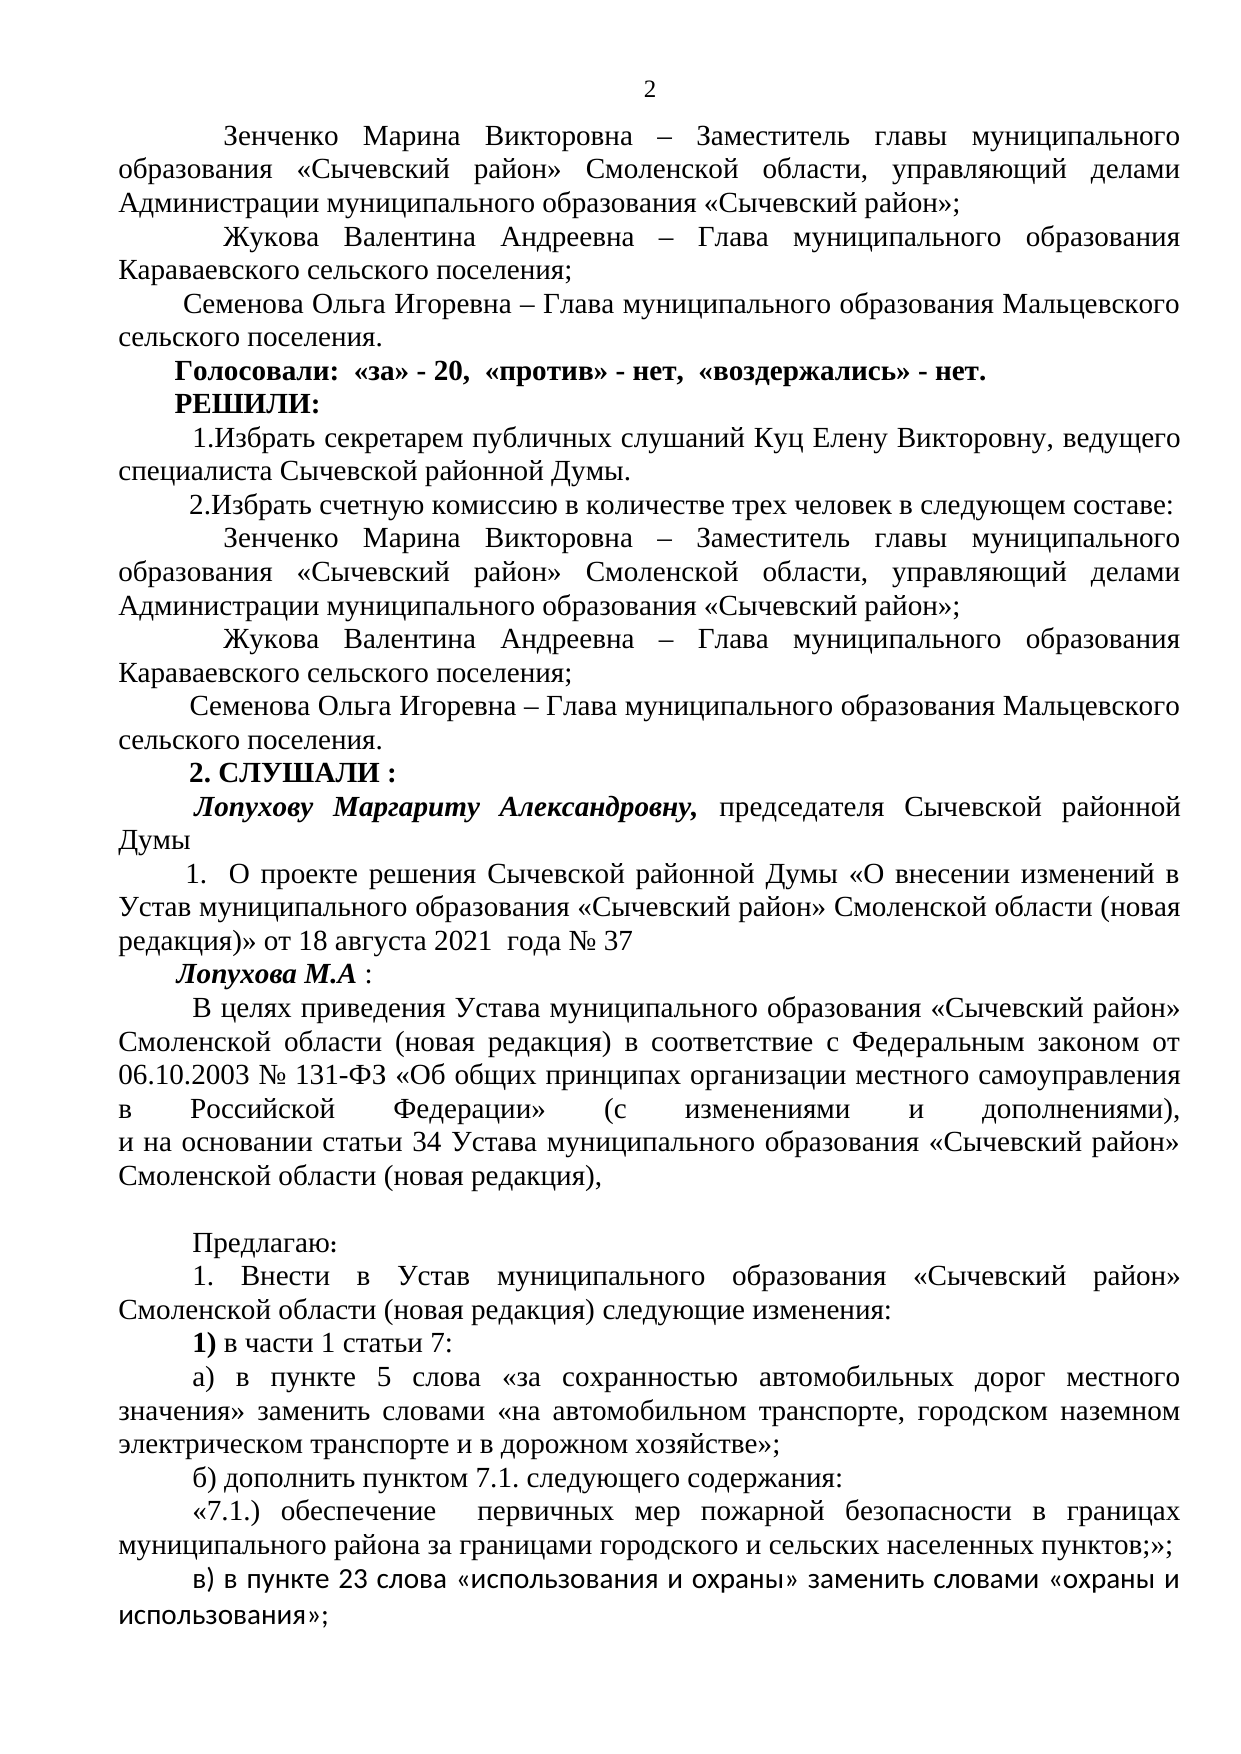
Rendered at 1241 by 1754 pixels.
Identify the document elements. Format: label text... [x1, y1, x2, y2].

text РЕШИЛИ: [118, 386, 1181, 420]
list б) дополнить пунктом 7.1. следующего содержания: [118, 1460, 1181, 1493]
list а) в пункте 5 слова «за сохранностью автомобильных дорог местного значения» заменить словами «на автомобильном транспорте, городском наземном электрическом транспорте и в дорожном хозяйстве»; [118, 1359, 1181, 1460]
text Предлагаю: [118, 1225, 1181, 1258]
text Лопухова М.А : [118, 957, 1181, 990]
text 1. О проекте решения Сычевской районной Думы «О внесении изменений в Устав муниципального образования «Сычевский район» Смоленской области (новая редакция)» от 18 августа 2021 года № 37 [118, 856, 1181, 957]
text Зенченко Марина Викторовна – Заместитель главы муниципального образования «Сычевский район» Смоленской области, управляющий делами Администрации муниципального образования «Сычевский район»; [118, 521, 1181, 621]
text Жукова Валентина Андреевна – Глава муниципального образования Караваевского сельского поселения; [118, 621, 1181, 688]
list 1) в части 1 статьи 7: [118, 1326, 1181, 1359]
text Лопухову Маргариту Александровну, председателя Сычевской районной Думы [118, 789, 1181, 856]
text Жукова Валентина Андреевна – Глава муниципального образования Караваевского сельского поселения; [118, 219, 1181, 286]
text 2.Избрать счетную комиссию в количестве трех человек в следующем составе: [118, 487, 1181, 521]
text Голосовали: «за» - 20, «против» - нет, «воздержались» - нет. [118, 353, 1181, 386]
text в) в пункте 23 слова «использования и охраны» заменить словами «охраны и использования»; [118, 1560, 1181, 1632]
text 1. Внести в Устав муниципального образования «Сычевский район» Смоленской области (новая редакция) следующие изменения: [118, 1258, 1181, 1326]
text 2. СЛУШАЛИ : [118, 755, 1181, 789]
text Семенова Ольга Игоревна – Глава муниципального образования Мальцевского сельского поселения. [118, 286, 1181, 353]
text Зенченко Марина Викторовна – Заместитель главы муниципального образования «Сычевский район» Смоленской области, управляющий делами Администрации муниципального образования «Сычевский район»; [118, 118, 1181, 219]
text В целях приведения Устава муниципального образования «Сычевский район» Смоленской области (новая редакция) в соответствие с Федеральным законом от 06.10.2003 № 131-ФЗ «Об общих принципах организации местного самоуправления в Российской Федерации» (с изменениями и дополнениями), и на основании статьи 34 Устава муниципального образования «Сычевский район» Смоленской области (новая редакция), [118, 990, 1181, 1191]
text Семенова Ольга Игоревна – Глава муниципального образования Мальцевского сельского поселения. [118, 688, 1181, 755]
list «7.1.) обеспечение первичных мер пожарной безопасности в границах муниципального района за границами городского и сельских населенных пунктов;»; [118, 1493, 1181, 1560]
text 1.Избрать секретарем публичных слушаний Куц Елену Викторовну, ведущего специалиста Сычевской районной Думы. [118, 420, 1181, 487]
